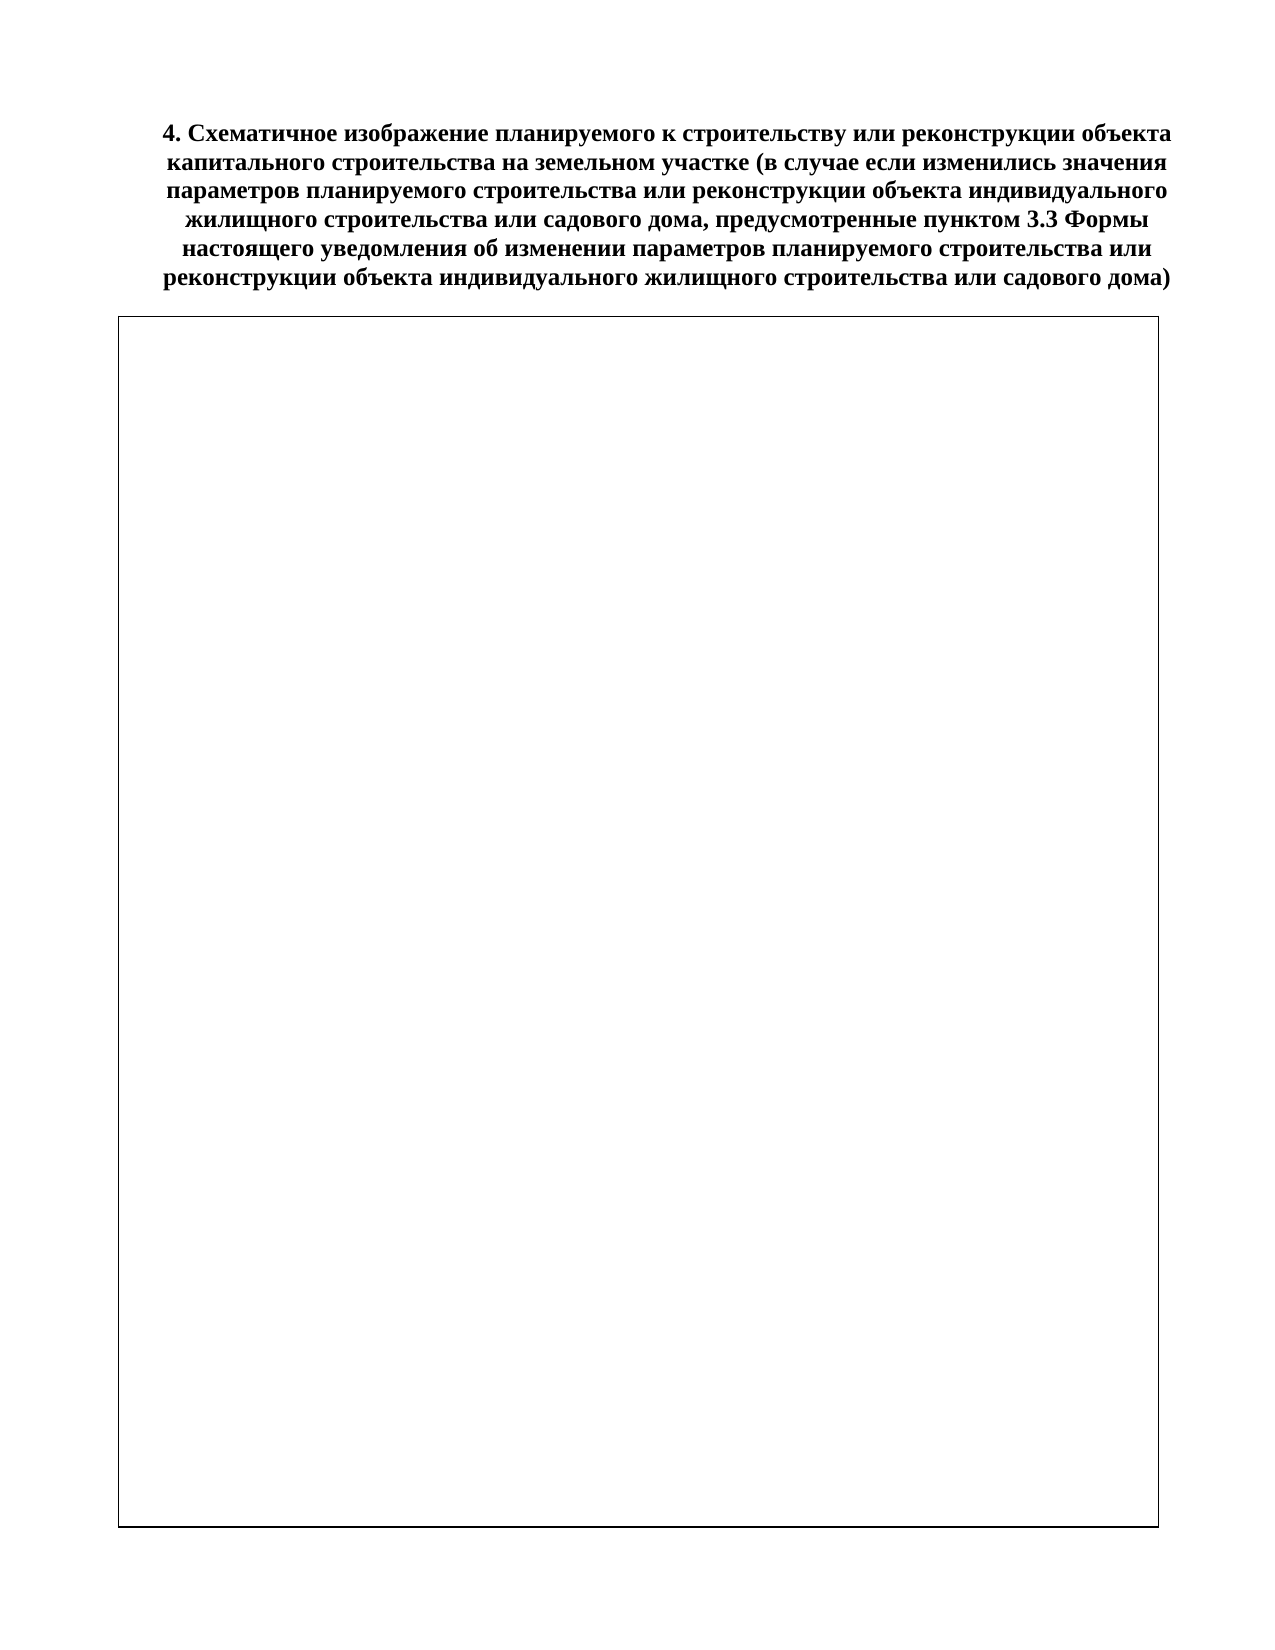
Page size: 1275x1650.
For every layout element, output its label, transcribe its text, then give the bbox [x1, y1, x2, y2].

text 4. Схематичное изображение планируемого к строительству или реконструкции объекта капитального строительства на земельном участке (в случае если изменились значения параметров планируемого строительства или реконструкции объекта индивидуального жилищного строительства или садового дома, предусмотренные пунктом 3.3 Формы настоящего уведомления об изменении параметров планируемого строительства или реконструкции объекта индивидуального жилищного строительства или садового дома) [118, 118, 1216, 291]
table_header [119, 317, 1158, 1526]
